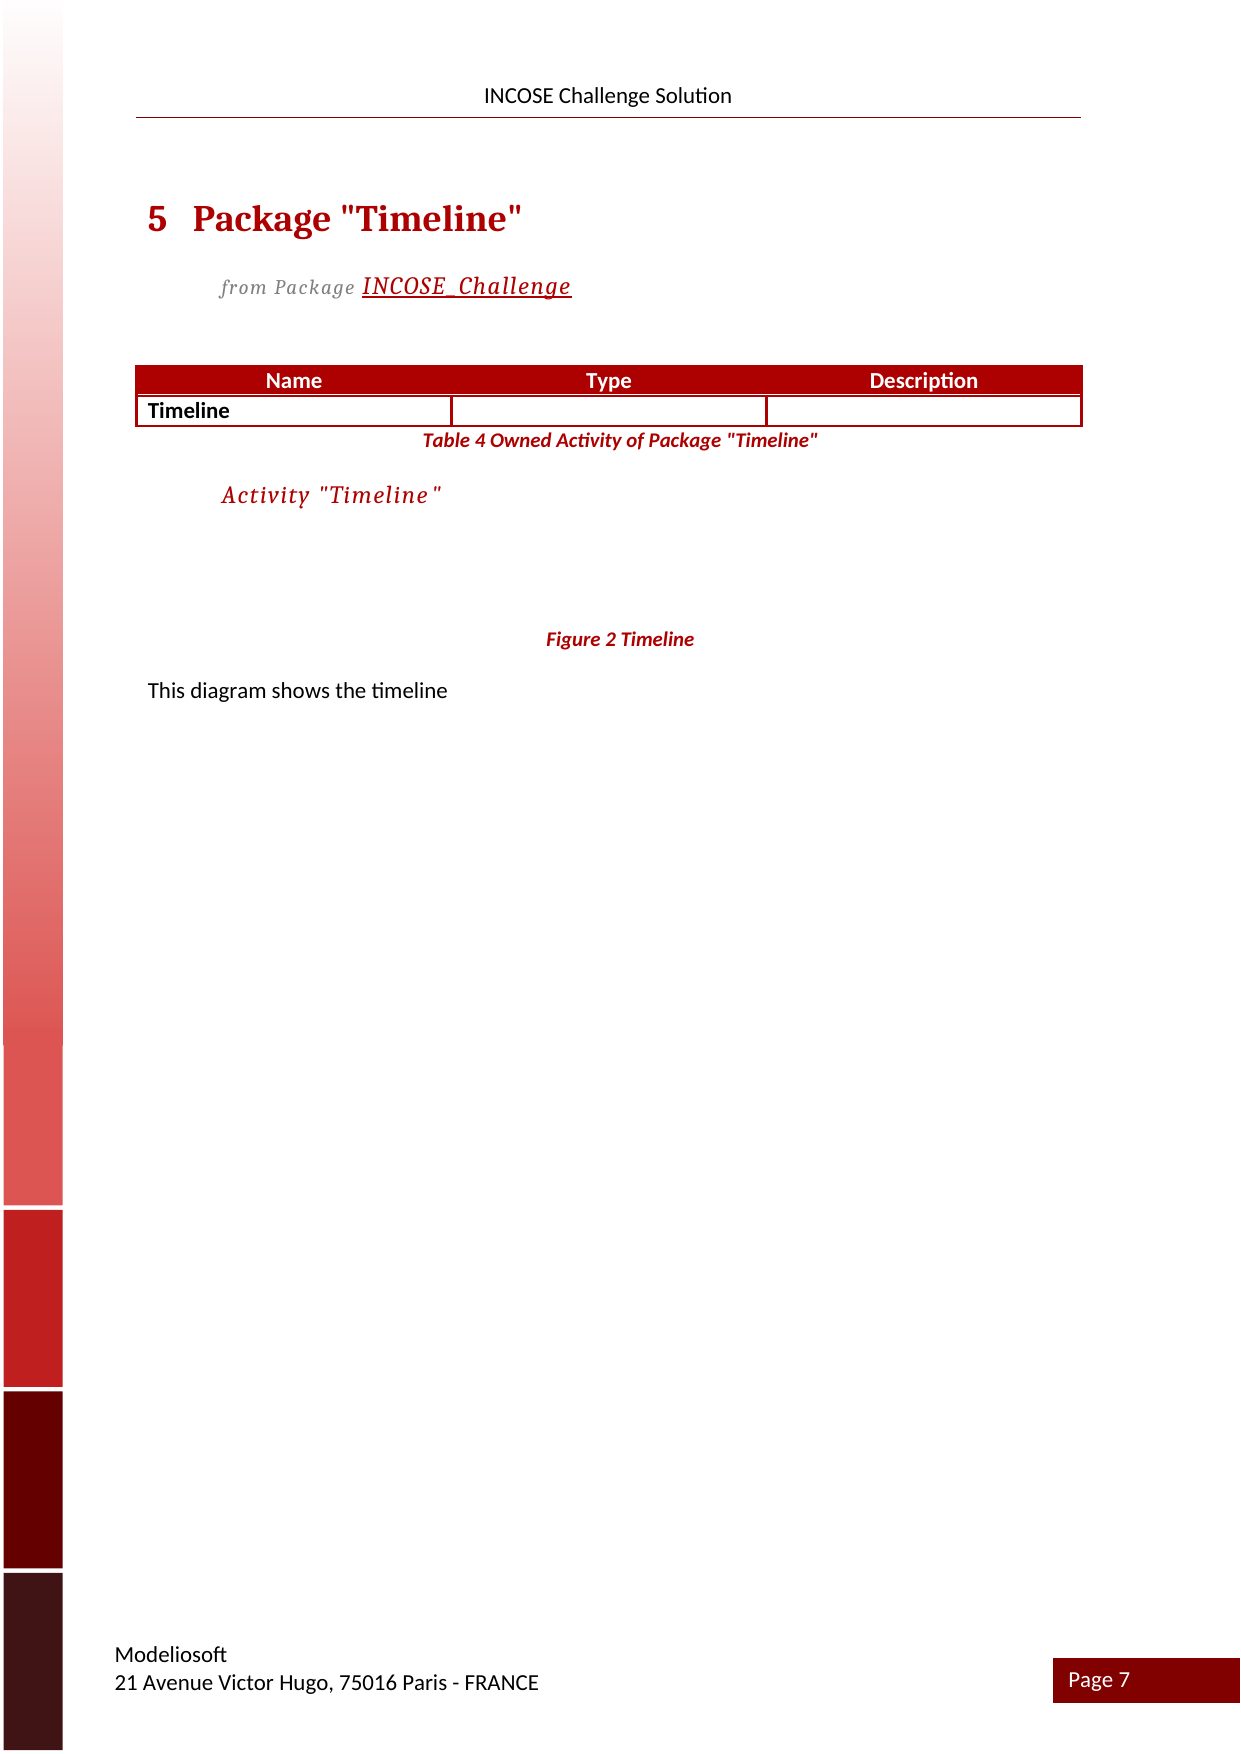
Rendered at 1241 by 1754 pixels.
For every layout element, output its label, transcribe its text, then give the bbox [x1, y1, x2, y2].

table_header Name [138, 367, 451, 394]
subtitle Activity "" [221, 481, 1093, 510]
subtitle from Package INCOSE_Challenge [221, 272, 1093, 301]
text Figure 2 Timeline [148, 626, 1093, 652]
table_header Type [451, 367, 766, 394]
subtitle Package "" [148, 198, 1093, 241]
text Table 4 Owned Activity of Package "Timeline" [148, 427, 1093, 452]
table_cell [453, 397, 765, 425]
table_cell [138, 397, 450, 425]
table_header Description [766, 367, 1080, 394]
table_cell [768, 397, 1080, 425]
